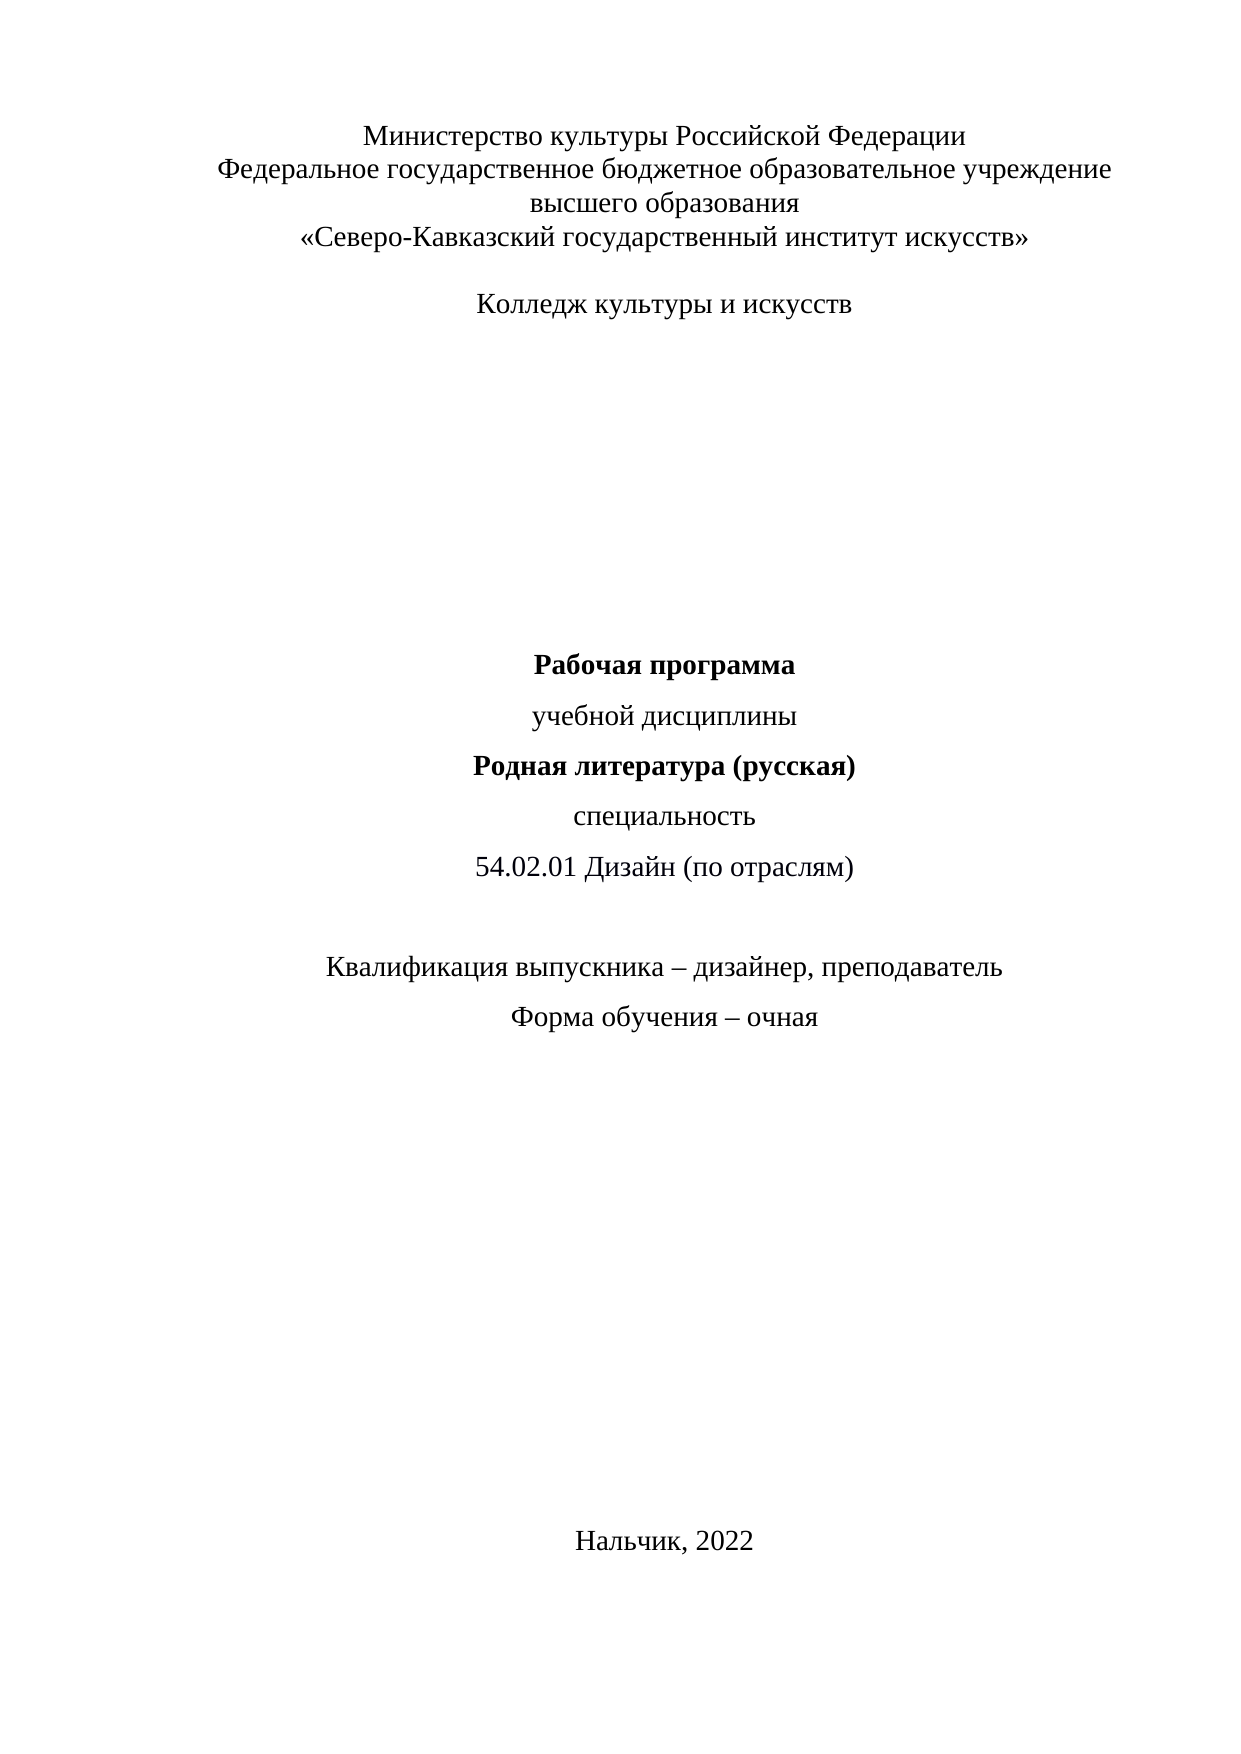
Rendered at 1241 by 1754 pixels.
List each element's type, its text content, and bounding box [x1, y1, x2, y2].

text Квалификация выпускника – дизайнер, преподаватель [177, 949, 1152, 983]
text Федеральное государственное бюджетное образовательное учреждение [177, 152, 1152, 185]
text Министерство культуры Российской Федерации [177, 118, 1152, 152]
text Форма обучения – очная [177, 999, 1152, 1033]
text Нальчик, 2022 [177, 1523, 1152, 1557]
text учебной дисциплины [177, 698, 1152, 731]
text «Северо-Кавказский государственный институт искусств» [177, 219, 1152, 252]
text Родная литература (русская) [177, 748, 1152, 782]
text Рабочая программа [177, 647, 1152, 681]
text 54.02.01 Дизайн (по отраслям) [177, 849, 1152, 882]
text специальность [177, 798, 1152, 832]
text Колледж культуры и искусств [177, 286, 1152, 319]
text высшего образования [177, 185, 1152, 219]
